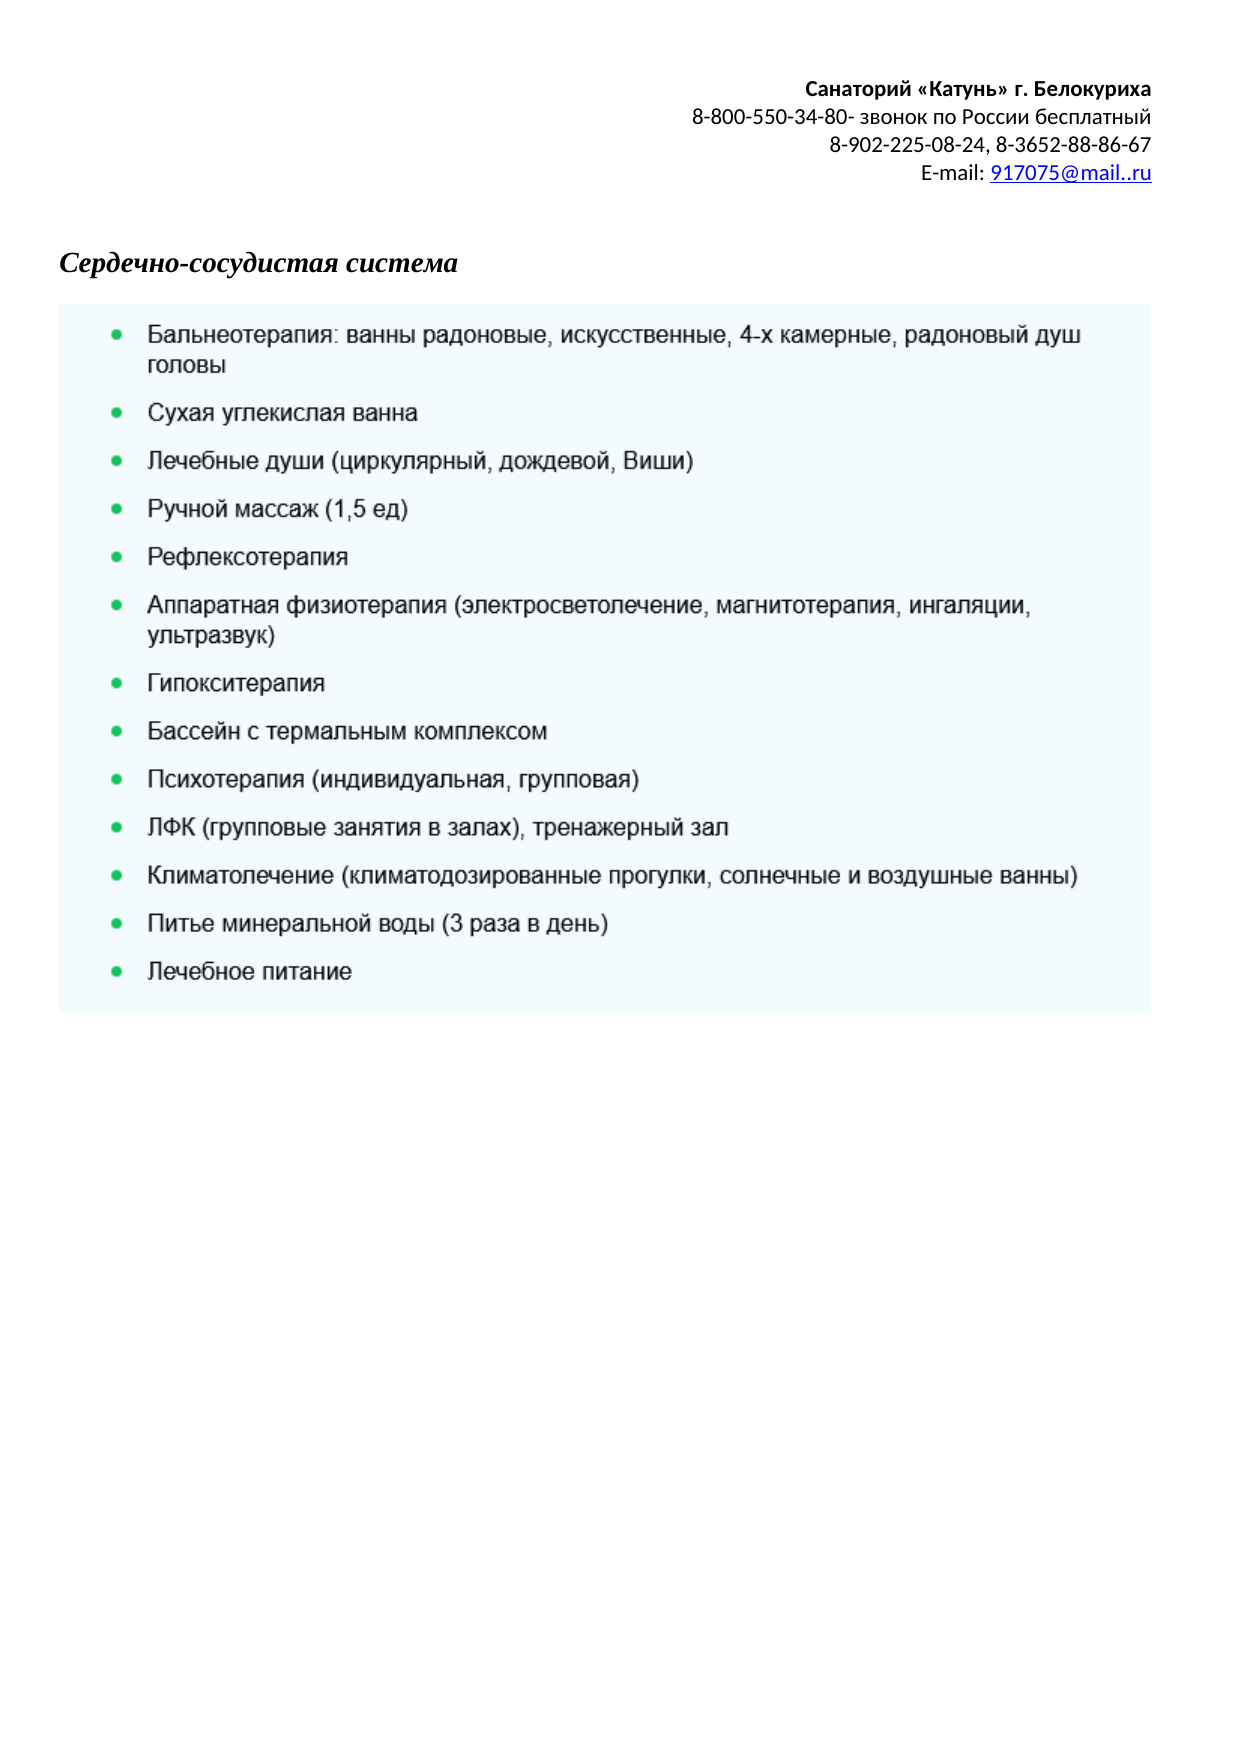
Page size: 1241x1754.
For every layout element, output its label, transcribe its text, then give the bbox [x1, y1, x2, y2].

picture [59, 304, 1151, 1013]
text Сердечно-сосудистая система [59, 245, 1152, 279]
